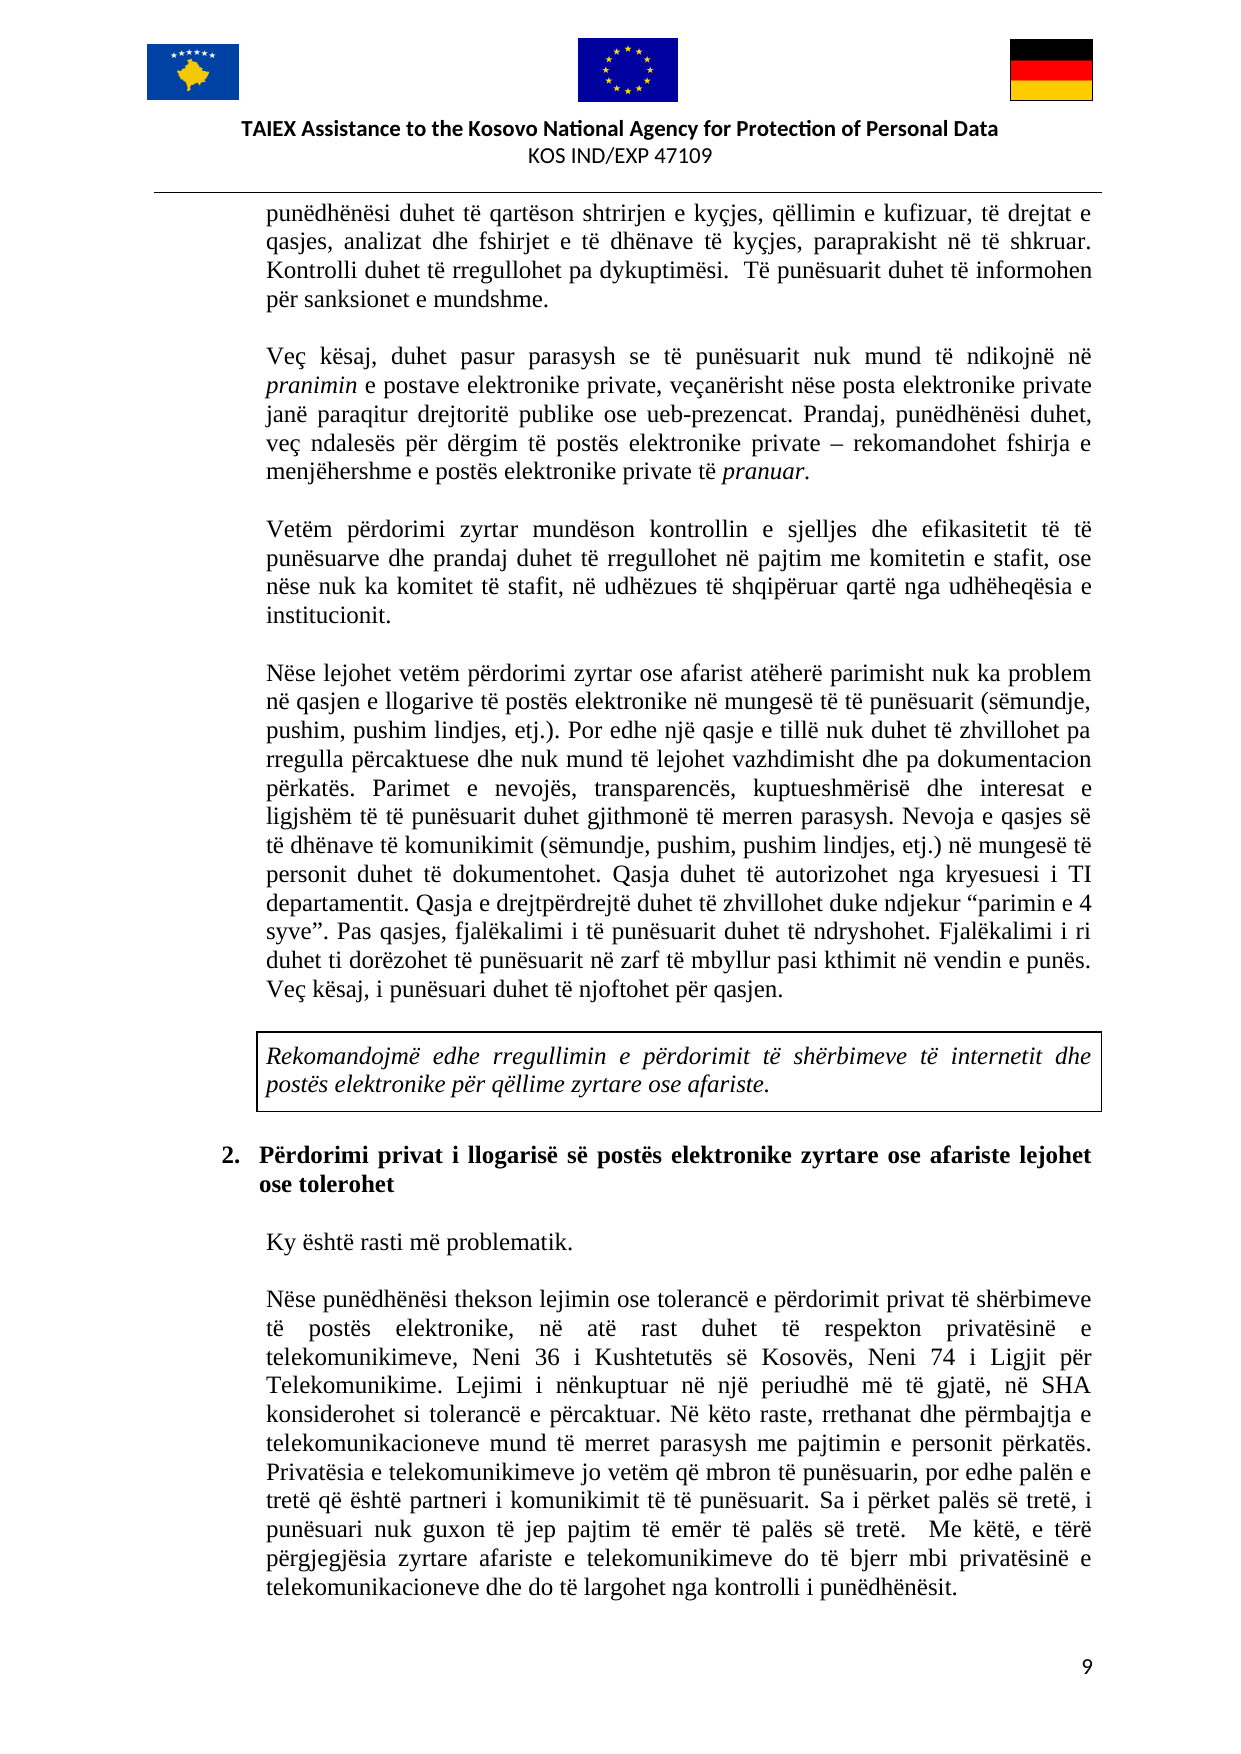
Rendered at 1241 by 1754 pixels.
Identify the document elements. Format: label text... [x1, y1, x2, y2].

text Nëse lejohet vetëm përdorimi zyrtar ose afarist atëherë parimisht nuk ka problem në qasjen e llogarive të postës elektronike në mungesë të të punësuarit (sëmundje, pushim, pushim lindjes, etj.). Por edhe një qasje e tillë nuk duhet të zhvillohet pa rregulla përcaktuese dhe nuk mund të lejohet vazhdimisht dhe pa dokumentacion përkatës. Parimet e nevojës, transparencës, kuptueshmërisë dhe interesat e ligjshëm të të punësuarit duhet gjithmonë të merren parasysh. Nevoja e qasjes së të dhënave të komunikimit (sëmundje, pushim, pushim lindjes, etj.) në mungesë të personit duhet të dokumentohet. Qasja duhet të autorizohet nga kryesuesi i TI departamentit. Qasja e drejtpërdrejtë duhet të zhvillohet duke ndjekur “parimin e 4 syve”. Pas qasjes, fjalëkalimi i të punësuarit duhet të ndryshohet. Fjalëkalimi i ri duhet ti dorëzohet të punësuarit në zarf të mbyllur pasi kthimit në vendin e punës. Veç kësaj, i punësuari duhet të njoftohet për qasjen. [266, 658, 1093, 1003]
picture [147, 44, 239, 100]
picture [578, 38, 678, 102]
text Ky është rasti më problematik. [266, 1227, 1093, 1256]
text Nëse punëdhënësi thekson lejimin ose tolerancë e përdorimit privat të shërbimeve të postës elektronike, në atë rast duhet të respekton privatësinë e telekomunikimeve, Neni 36 i Kushtetutës së Kosovës, Neni 74 i Ligjit për Telekomunikime. Lejimi i nënkuptuar në një periudhë më të gjatë, në SHA konsiderohet si tolerancë e përcaktuar. Në këto raste, rrethanat dhe përmbajtja e telekomunikacioneve mund të merret parasysh me pajtimin e personit përkatës. Privatësia e telekomunikimeve jo vetëm që mbron të punësuarin, por edhe palën e tretë që është partneri i komunikimit të të punësuarit. Sa i përket palës së tretë, i punësuari nuk guxon të jep pajtim të emër të palës së tretë. Me këtë, e tërë përgjegjësia zyrtare afariste e telekomunikimeve do të bjerr mbi privatësinë e telekomunikacioneve dhe do të largohet nga kontrolli i punëdhënësit. [266, 1284, 1093, 1601]
list Përdorimi privat i llogarisë së postës elektronike zyrtare ose afariste lejohet ose tolerohet [221, 1141, 1093, 1198]
text Veç kësaj, duhet pasur parasysh se të punësuarit nuk mund të ndikojnë në pranimin e postave elektronike private, veçanërisht nëse posta elektronike private janë paraqitur drejtoritë publike ose ueb-prezencat. Prandaj, punëdhënësi duhet, veç ndalesës për dërgim të postës elektronike private – rekomandohet fshirja e menjëhershme e postës elektronike private të pranuar. [266, 341, 1093, 485]
text Rekomandojmë edhe rregullimin e përdorimit të shërbimeve të internetit dhe postës elektronike për qëllime zyrtare ose afariste. [258, 1033, 1101, 1111]
text Vetëm përdorimi zyrtar mundëson kontrollin e sjelljes dhe efikasitetit të të punësuarve dhe prandaj duhet të rregullohet në pajtim me komitetin e stafit, ose nëse nuk ka komitet të stafit, në udhëzues të shqipëruar qartë nga udhëheqësia e institucionit. [266, 514, 1093, 629]
picture [1011, 41, 1092, 100]
text punëdhënësi duhet të qartëson shtrirjen e kyçjes, qëllimin e kufizuar, të drejtat e qasjes, analizat dhe fshirjet e të dhënave të kyçjes, paraprakisht në të shkruar. Kontrolli duhet të rregullohet pa dykuptimësi. Të punësuarit duhet të informohen për sanksionet e mundshme. [266, 198, 1093, 313]
